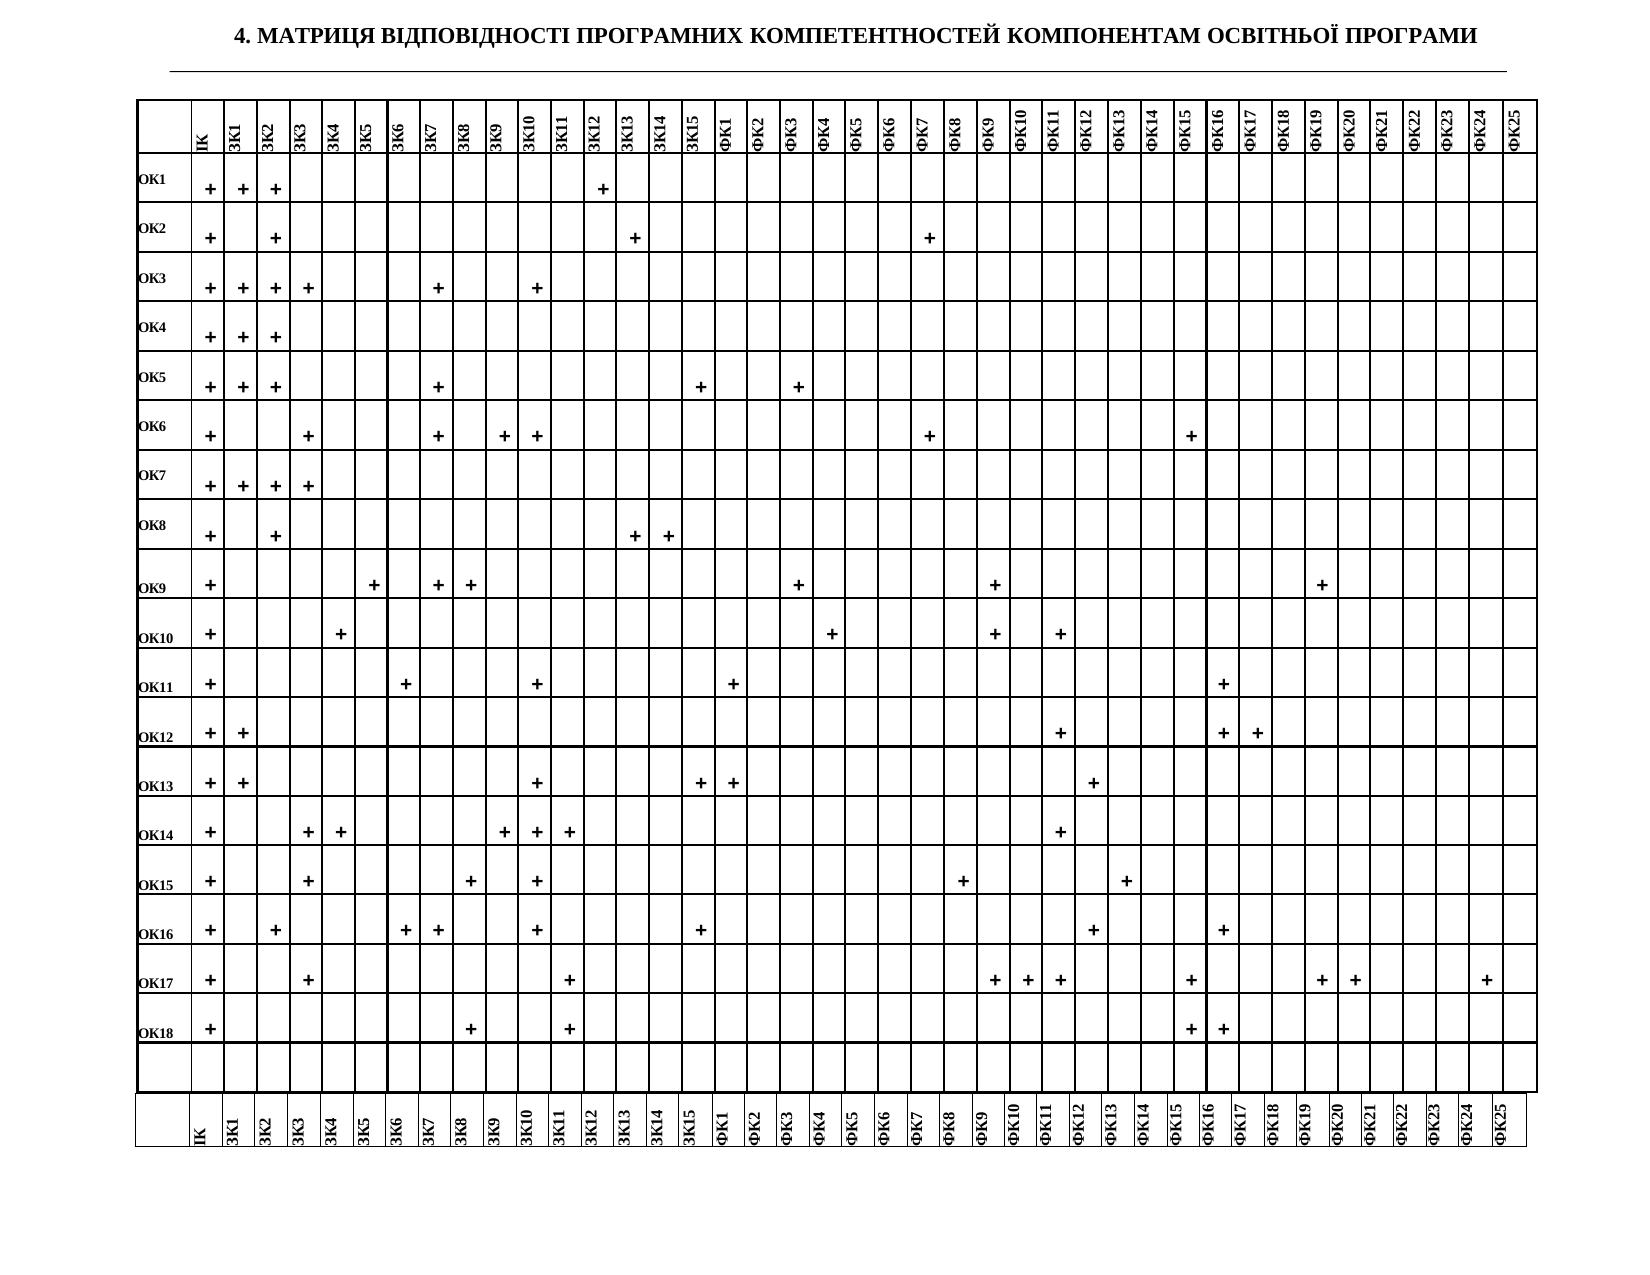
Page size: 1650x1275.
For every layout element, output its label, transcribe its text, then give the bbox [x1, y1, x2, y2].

table_cell [683, 846, 714, 893]
table_cell [879, 302, 910, 349]
table_cell [1109, 154, 1140, 201]
table_cell [323, 895, 354, 943]
table_header ФК8 [945, 101, 976, 152]
table_cell [846, 748, 877, 795]
table_cell [1273, 895, 1304, 943]
table_cell [356, 352, 386, 399]
table_cell [846, 994, 877, 1041]
table_cell [912, 895, 943, 943]
table_cell + [781, 352, 812, 399]
table_cell [650, 649, 681, 696]
table_cell + [1109, 846, 1140, 893]
table_cell + [192, 945, 223, 992]
table_cell + [225, 253, 256, 300]
table_cell [487, 994, 517, 1041]
table_cell + [421, 352, 452, 399]
table_cell [879, 895, 910, 943]
table_header ФК3 [781, 101, 812, 152]
table_header ЗК7 [419, 1094, 450, 1146]
table_header ФК12 [1070, 1094, 1101, 1146]
table_cell [389, 1044, 419, 1091]
table_cell [1273, 550, 1304, 597]
table_cell [487, 895, 517, 943]
table_cell [389, 748, 419, 795]
table_cell [978, 203, 1009, 251]
table_cell + [519, 895, 550, 943]
table_cell [1011, 649, 1041, 696]
table_cell [258, 945, 289, 992]
table_cell [225, 846, 256, 893]
table_cell [650, 1044, 681, 1091]
table_cell [1240, 401, 1271, 448]
table_cell [683, 154, 714, 201]
table_header ФК2 [748, 101, 779, 152]
table_cell [1371, 599, 1402, 647]
table_header ФК11 [1037, 1094, 1069, 1146]
table_header ФК1 [716, 101, 746, 152]
table_cell [945, 451, 976, 498]
table_cell + [487, 401, 517, 448]
table_cell + [421, 895, 452, 943]
table_cell [945, 352, 976, 399]
table_cell [814, 550, 844, 597]
table_cell [1011, 302, 1041, 349]
table_cell [389, 352, 419, 399]
table_header ЗК1 [225, 101, 256, 152]
table_cell [846, 253, 877, 300]
table_cell [945, 550, 976, 597]
table_cell [748, 698, 779, 745]
table_cell [356, 945, 386, 992]
table_header ФК18 [1273, 101, 1304, 152]
table_cell + [519, 846, 550, 893]
table_cell [1273, 994, 1304, 1041]
table_cell [225, 550, 256, 597]
table_cell [1109, 550, 1140, 597]
table_cell [1273, 352, 1304, 399]
table_cell [1273, 945, 1304, 992]
table_cell [683, 401, 714, 448]
table_cell [389, 154, 419, 201]
table_cell [291, 154, 321, 201]
table_cell ОК9 [139, 550, 191, 597]
table_cell [1339, 895, 1369, 943]
table_cell [356, 1044, 386, 1091]
table_cell [945, 994, 976, 1041]
table_cell + [225, 451, 256, 498]
table_cell [1504, 154, 1536, 201]
table_cell [846, 698, 877, 745]
table_cell [1339, 1044, 1369, 1091]
table_cell [323, 1044, 354, 1091]
table_cell [1339, 994, 1369, 1041]
table_cell [487, 550, 517, 597]
table_cell + [519, 649, 550, 696]
table_cell [258, 599, 289, 647]
table_cell [519, 945, 550, 992]
table_header ФК12 [1076, 101, 1107, 152]
table_cell [617, 1044, 648, 1091]
table_cell [1076, 550, 1107, 597]
table_header ЗК8 [451, 1094, 483, 1146]
table_cell [487, 1044, 517, 1091]
table_cell [1306, 994, 1337, 1041]
table_header ЗК4 [321, 1094, 353, 1146]
table_cell [1437, 203, 1468, 251]
table_header ФК20 [1330, 1094, 1361, 1146]
table_cell [650, 401, 681, 448]
table_cell [1306, 748, 1337, 795]
table_cell [1504, 698, 1536, 745]
table_cell [781, 203, 812, 251]
table_cell [291, 1044, 321, 1091]
table_cell [1175, 895, 1205, 943]
table_cell [1339, 649, 1369, 696]
table_cell + [389, 895, 419, 943]
table_cell [650, 895, 681, 943]
table_cell [1273, 154, 1304, 201]
table_cell [1240, 846, 1271, 893]
table_header ЗК10 [517, 1094, 548, 1146]
table_cell [1306, 698, 1337, 745]
table_cell [585, 698, 615, 745]
table_cell [1339, 599, 1369, 647]
table_cell + [192, 895, 223, 943]
table_cell [650, 945, 681, 992]
table_cell [716, 401, 746, 448]
table_cell [356, 698, 386, 745]
table_cell [1109, 599, 1140, 647]
table_header ФК16 [1200, 1094, 1231, 1146]
table_header ФК9 [978, 101, 1009, 152]
table_cell [585, 302, 615, 349]
table_cell [454, 895, 485, 943]
table_cell [1011, 748, 1041, 795]
table_cell + [683, 352, 714, 399]
table_header ЗК5 [356, 101, 386, 152]
table_cell [1142, 748, 1173, 795]
table_cell [1306, 154, 1337, 201]
table_cell [683, 550, 714, 597]
table_cell [454, 451, 485, 498]
table_cell + [683, 895, 714, 943]
table_cell [421, 649, 452, 696]
table_cell [1011, 352, 1041, 399]
table_cell [552, 748, 583, 795]
table_cell [552, 599, 583, 647]
table_cell [1043, 451, 1074, 498]
table_cell [1371, 302, 1402, 349]
table_header ЗК1 [223, 1094, 254, 1146]
table_cell [1043, 895, 1074, 943]
table_cell + [552, 945, 583, 992]
table_cell [291, 500, 321, 548]
table_cell + [192, 550, 223, 597]
table_cell [1208, 253, 1238, 300]
table_cell [1240, 253, 1271, 300]
table_cell [1109, 302, 1140, 349]
table_cell [454, 253, 485, 300]
table_cell [879, 649, 910, 696]
table_cell + [1339, 945, 1369, 992]
table_cell [1306, 302, 1337, 349]
table_cell [323, 203, 354, 251]
table_cell + [781, 550, 812, 597]
table_cell [519, 698, 550, 745]
table_cell + [421, 401, 452, 448]
table_cell + [1175, 401, 1205, 448]
table_header ФК17 [1232, 1094, 1264, 1146]
table_cell [487, 945, 517, 992]
table_cell + [1043, 797, 1074, 844]
table_cell [650, 203, 681, 251]
table_cell [139, 1044, 191, 1091]
table_cell [1208, 203, 1238, 251]
table_header ФК25 [1493, 1094, 1526, 1146]
table_cell [1043, 500, 1074, 548]
table_cell [617, 895, 648, 943]
table_cell [1043, 253, 1074, 300]
table_cell [650, 302, 681, 349]
table_cell [356, 401, 386, 448]
table_cell [1371, 1044, 1402, 1091]
table_cell [912, 649, 943, 696]
table_cell [421, 797, 452, 844]
table_header ФК6 [879, 101, 910, 152]
table_cell [1076, 649, 1107, 696]
table_cell + [1208, 895, 1238, 943]
table_cell [1339, 797, 1369, 844]
table_cell [552, 352, 583, 399]
table_cell [879, 401, 910, 448]
table_cell + [258, 203, 289, 251]
table_cell [1339, 698, 1369, 745]
table_cell ОК7 [139, 451, 191, 498]
table_cell [1306, 253, 1337, 300]
table_cell [1175, 846, 1205, 893]
table_cell [1504, 253, 1536, 300]
table_cell [1306, 649, 1337, 696]
table_cell [356, 599, 386, 647]
table_cell [781, 401, 812, 448]
table_cell [356, 797, 386, 844]
table_cell [748, 846, 779, 893]
table_cell [650, 451, 681, 498]
table_cell [1470, 846, 1502, 893]
table_cell [846, 599, 877, 647]
table_cell [1470, 401, 1502, 448]
table_cell [421, 994, 452, 1041]
table_cell [1011, 203, 1041, 251]
table_cell [879, 550, 910, 597]
table_header ФК3 [777, 1094, 809, 1146]
table_cell [1142, 451, 1173, 498]
table_cell [683, 1044, 714, 1091]
table_cell [1109, 1044, 1140, 1091]
table_cell + [519, 797, 550, 844]
table_cell [1175, 748, 1205, 795]
table_cell + [454, 846, 485, 893]
table_cell [389, 253, 419, 300]
table_header ФК20 [1339, 101, 1369, 152]
table_header ЗК9 [487, 101, 517, 152]
table_cell [781, 154, 812, 201]
table_cell + [192, 451, 223, 498]
table_cell [1175, 253, 1205, 300]
table_cell [1437, 649, 1468, 696]
table_cell + [225, 698, 256, 745]
table_header ФК14 [1135, 1094, 1167, 1146]
table_header ФК16 [1208, 101, 1238, 152]
table_cell + [291, 797, 321, 844]
table_cell [454, 500, 485, 548]
table_cell [1504, 846, 1536, 893]
table_cell [978, 154, 1009, 201]
table_header ФК19 [1306, 101, 1337, 152]
table_cell [356, 451, 386, 498]
table_cell [716, 846, 746, 893]
table_cell [716, 154, 746, 201]
table_cell [748, 203, 779, 251]
table_cell [683, 945, 714, 992]
table_cell + [192, 846, 223, 893]
table_cell [650, 797, 681, 844]
table_cell [585, 1044, 615, 1091]
table_cell [225, 649, 256, 696]
table_cell [585, 203, 615, 251]
table_cell [1273, 698, 1304, 745]
table_cell [585, 550, 615, 597]
table_cell [1306, 846, 1337, 893]
table_cell [1109, 698, 1140, 745]
table_cell [1404, 302, 1435, 349]
table_header ФК15 [1168, 1094, 1199, 1146]
table_cell [356, 154, 386, 201]
table_cell [258, 1044, 289, 1091]
table_cell [421, 154, 452, 201]
table_cell [1240, 994, 1271, 1041]
table_cell + [389, 649, 419, 696]
table_cell [487, 253, 517, 300]
table_cell [519, 352, 550, 399]
table_cell [814, 698, 844, 745]
table_cell [846, 895, 877, 943]
table_cell [1470, 550, 1502, 597]
table_cell [1240, 451, 1271, 498]
table_header ЗК10 [519, 101, 550, 152]
table_cell [978, 302, 1009, 349]
table_cell [1306, 797, 1337, 844]
table_cell + [1076, 895, 1107, 943]
table_cell [978, 500, 1009, 548]
table_cell + [192, 649, 223, 696]
table_cell [1437, 599, 1468, 647]
table_cell [748, 352, 779, 399]
table_cell [1175, 154, 1205, 201]
table_cell + [945, 846, 976, 893]
table_cell [291, 895, 321, 943]
table_cell [1175, 550, 1205, 597]
table_cell [585, 352, 615, 399]
table_cell + [258, 154, 289, 201]
table_cell [1043, 154, 1074, 201]
table_cell [1240, 945, 1271, 992]
table_cell [617, 846, 648, 893]
table_cell [748, 253, 779, 300]
table_header ЗК12 [582, 1094, 613, 1146]
table_cell [1404, 451, 1435, 498]
table_cell + [552, 797, 583, 844]
table_cell [389, 599, 419, 647]
table_cell [716, 994, 746, 1041]
table_cell [1043, 649, 1074, 696]
table_cell [454, 698, 485, 745]
table_cell [454, 1044, 485, 1091]
table_cell [1142, 698, 1173, 745]
table_cell + [683, 748, 714, 795]
table_cell [421, 698, 452, 745]
table_cell [879, 994, 910, 1041]
table_cell [1240, 649, 1271, 696]
table_cell [1339, 550, 1369, 597]
table_cell [1470, 500, 1502, 548]
table_cell [879, 797, 910, 844]
table_cell [258, 994, 289, 1041]
table_cell [716, 451, 746, 498]
table_cell [1240, 1044, 1271, 1091]
table_cell [1470, 748, 1502, 795]
table_cell [1404, 253, 1435, 300]
table_cell [846, 352, 877, 399]
table_cell [650, 253, 681, 300]
table_cell [945, 649, 976, 696]
table_cell [1273, 401, 1304, 448]
table_cell [1142, 302, 1173, 349]
table_cell [323, 352, 354, 399]
table_cell [585, 748, 615, 795]
table_cell [1504, 994, 1536, 1041]
table_cell ОК18 [139, 994, 191, 1041]
table_cell [1371, 649, 1402, 696]
table_cell + [978, 945, 1009, 992]
table_header ЗК14 [647, 1094, 678, 1146]
table_cell [1109, 253, 1140, 300]
table_cell [1208, 500, 1238, 548]
table_cell [978, 846, 1009, 893]
table_cell [1175, 451, 1205, 498]
table_cell [1175, 797, 1205, 844]
table_cell [912, 748, 943, 795]
table_cell [1076, 302, 1107, 349]
table_cell [945, 945, 976, 992]
table_cell [650, 352, 681, 399]
table_cell [978, 451, 1009, 498]
table_cell [487, 649, 517, 696]
table_cell [585, 649, 615, 696]
table_cell + [258, 352, 289, 399]
table_cell [683, 698, 714, 745]
table_cell [421, 451, 452, 498]
table_cell [1273, 797, 1304, 844]
table_header ЗК6 [386, 1094, 418, 1146]
table_cell + [192, 352, 223, 399]
table_cell [683, 253, 714, 300]
table_cell [1504, 797, 1536, 844]
table_cell [1339, 500, 1369, 548]
table_cell [1404, 599, 1435, 647]
table_cell [781, 994, 812, 1041]
table_cell [1076, 451, 1107, 498]
table_cell [1175, 649, 1205, 696]
table_cell [879, 203, 910, 251]
table_cell + [912, 203, 943, 251]
table_cell [1339, 302, 1369, 349]
table_header ФК15 [1175, 101, 1205, 152]
table_cell [945, 698, 976, 745]
table_cell [683, 994, 714, 1041]
table_cell ОК12 [139, 698, 191, 745]
table_cell [716, 945, 746, 992]
table_header ФК21 [1371, 101, 1402, 152]
table_cell [1043, 1044, 1074, 1091]
table_header ЗК13 [614, 1094, 646, 1146]
table_cell [1371, 500, 1402, 548]
table_cell [1504, 352, 1536, 399]
table_cell [978, 1044, 1009, 1091]
table_cell [1208, 302, 1238, 349]
table_cell + [291, 253, 321, 300]
table_cell [716, 253, 746, 300]
table_cell + [487, 797, 517, 844]
table_cell [1404, 994, 1435, 1041]
table_cell [1470, 797, 1502, 844]
table_header ФК5 [846, 101, 877, 152]
table_cell [748, 302, 779, 349]
table_cell [945, 401, 976, 448]
table_cell [454, 401, 485, 448]
table_cell [781, 748, 812, 795]
table_cell [1339, 154, 1369, 201]
table_cell [814, 253, 844, 300]
table_cell [323, 649, 354, 696]
table_cell [192, 1044, 223, 1091]
table_cell [1437, 253, 1468, 300]
table_cell [1470, 352, 1502, 399]
table_header ЗК9 [484, 1094, 516, 1146]
table_cell [1175, 698, 1205, 745]
table_header ФК10 [1005, 1094, 1036, 1146]
table_header ЗК5 [354, 1094, 385, 1146]
table_cell [1076, 401, 1107, 448]
table_cell + [519, 748, 550, 795]
table_cell [1470, 994, 1502, 1041]
table_cell [879, 1044, 910, 1091]
table_cell [814, 748, 844, 795]
table_cell [389, 698, 419, 745]
table_header ФК8 [940, 1094, 972, 1146]
table_cell [1142, 649, 1173, 696]
table_cell [1208, 352, 1238, 399]
table_cell + [225, 154, 256, 201]
table_cell [1011, 895, 1041, 943]
table_cell [487, 599, 517, 647]
table_cell [1470, 154, 1502, 201]
table_cell [356, 302, 386, 349]
table_cell ОК6 [139, 401, 191, 448]
table_cell [1142, 599, 1173, 647]
table_cell [487, 451, 517, 498]
table_cell [1437, 302, 1468, 349]
table_cell [519, 451, 550, 498]
table_cell + [258, 895, 289, 943]
table_cell [1306, 352, 1337, 399]
table_cell [1043, 994, 1074, 1041]
table_cell [323, 748, 354, 795]
table_cell [748, 599, 779, 647]
table_cell + [552, 994, 583, 1041]
table_cell [1339, 451, 1369, 498]
table_cell [879, 451, 910, 498]
table_cell [879, 698, 910, 745]
table_cell [814, 352, 844, 399]
table_cell [258, 846, 289, 893]
table_cell [716, 797, 746, 844]
table_cell [978, 797, 1009, 844]
table_cell [1011, 994, 1041, 1041]
table_header ЗК15 [683, 101, 714, 152]
table_cell [1273, 500, 1304, 548]
table_cell [225, 895, 256, 943]
table_cell [748, 1044, 779, 1091]
table_cell + [421, 550, 452, 597]
table_cell [1142, 550, 1173, 597]
table_cell [1109, 895, 1140, 943]
table_cell [1011, 451, 1041, 498]
table_cell [585, 451, 615, 498]
table_cell [1208, 797, 1238, 844]
table_cell [356, 649, 386, 696]
table_cell [1437, 352, 1468, 399]
table_cell [1371, 748, 1402, 795]
table_cell + [519, 253, 550, 300]
table_cell [519, 1044, 550, 1091]
table_cell + [519, 401, 550, 448]
table_cell [617, 550, 648, 597]
table_cell [1339, 253, 1369, 300]
table_cell [617, 253, 648, 300]
table_cell [1470, 895, 1502, 943]
table_header ЗК3 [291, 101, 321, 152]
table_cell [323, 500, 354, 548]
table_cell + [1306, 550, 1337, 597]
table_cell [716, 895, 746, 943]
table_cell [846, 1044, 877, 1091]
table_cell + [814, 599, 844, 647]
table_cell [1208, 550, 1238, 597]
table_header ЗК15 [679, 1094, 712, 1146]
table_cell [258, 797, 289, 844]
table_cell [945, 302, 976, 349]
table_cell [1437, 401, 1468, 448]
table_cell [1371, 846, 1402, 893]
table_cell [323, 154, 354, 201]
table_cell [1208, 1044, 1238, 1091]
table_cell [978, 994, 1009, 1041]
table_cell [323, 846, 354, 893]
table_cell [552, 253, 583, 300]
table_cell [1043, 203, 1074, 251]
table_cell [421, 500, 452, 548]
table_cell [1076, 994, 1107, 1041]
table_cell [650, 550, 681, 597]
table_cell [552, 846, 583, 893]
table_header [136, 1094, 189, 1146]
table_cell [1437, 154, 1468, 201]
table_cell [1504, 599, 1536, 647]
table_cell [1404, 895, 1435, 943]
table_cell [552, 550, 583, 597]
table_cell [1142, 154, 1173, 201]
table_cell [1437, 994, 1468, 1041]
table_cell [323, 945, 354, 992]
table_cell [225, 1044, 256, 1091]
table_cell [617, 352, 648, 399]
table_cell [1470, 649, 1502, 696]
table_cell [1175, 302, 1205, 349]
table_cell [585, 500, 615, 548]
table_cell + [978, 599, 1009, 647]
table_cell + [225, 302, 256, 349]
table_cell [1240, 550, 1271, 597]
table_cell [1208, 748, 1238, 795]
table_cell [617, 748, 648, 795]
table_cell [585, 253, 615, 300]
table_cell [389, 500, 419, 548]
table_cell [781, 302, 812, 349]
table_cell [552, 401, 583, 448]
table_cell [1109, 401, 1140, 448]
table_cell [912, 154, 943, 201]
table_cell [585, 895, 615, 943]
table_cell [454, 203, 485, 251]
table_cell + [585, 154, 615, 201]
table_cell [879, 352, 910, 399]
table_cell [1109, 203, 1140, 251]
table_cell [1011, 599, 1041, 647]
table_cell [1240, 302, 1271, 349]
table_cell [1142, 895, 1173, 943]
table_cell [225, 599, 256, 647]
table_cell [487, 748, 517, 795]
table_cell [1470, 451, 1502, 498]
table_cell [356, 895, 386, 943]
table_cell [552, 895, 583, 943]
table_cell [1043, 748, 1074, 795]
table_cell [1240, 748, 1271, 795]
table_header ЗК6 [389, 101, 419, 152]
table_cell [1273, 253, 1304, 300]
table_cell [748, 649, 779, 696]
table_cell [912, 550, 943, 597]
table_cell + [258, 451, 289, 498]
table_cell [945, 797, 976, 844]
table_cell [814, 401, 844, 448]
table_cell [945, 895, 976, 943]
table_cell [1404, 401, 1435, 448]
table_cell [1109, 649, 1140, 696]
table_cell [912, 698, 943, 745]
table_cell ОК4 [139, 302, 191, 349]
table_header ФК25 [1504, 101, 1536, 152]
table_cell [1011, 698, 1041, 745]
table_cell [1076, 797, 1107, 844]
table_cell [258, 550, 289, 597]
table_cell [1371, 451, 1402, 498]
table_cell + [716, 649, 746, 696]
table_cell [585, 797, 615, 844]
table_cell [1142, 797, 1173, 844]
table_cell [814, 994, 844, 1041]
table_cell + [912, 401, 943, 448]
table_cell [519, 203, 550, 251]
table_cell [650, 599, 681, 647]
table_cell [683, 451, 714, 498]
table_cell [781, 599, 812, 647]
table_cell [716, 500, 746, 548]
table_cell [1109, 748, 1140, 795]
table_cell [552, 698, 583, 745]
table_cell [978, 698, 1009, 745]
table_cell + [1208, 698, 1238, 745]
table_header ФК22 [1404, 101, 1435, 152]
table_cell [225, 500, 256, 548]
table_cell [1043, 302, 1074, 349]
table_cell + [454, 550, 485, 597]
table_cell [323, 550, 354, 597]
table_cell + [291, 451, 321, 498]
table_cell [945, 203, 976, 251]
table_header ЗК12 [585, 101, 615, 152]
table_cell [1504, 649, 1536, 696]
table_cell [716, 352, 746, 399]
table_cell [1109, 352, 1140, 399]
table_cell ОК3 [139, 253, 191, 300]
table_cell [1076, 352, 1107, 399]
table_cell [1404, 203, 1435, 251]
table_cell [879, 846, 910, 893]
table_cell [421, 302, 452, 349]
table_cell + [1208, 994, 1238, 1041]
table_cell [1339, 846, 1369, 893]
table_cell [912, 302, 943, 349]
table_cell [846, 401, 877, 448]
table_cell [781, 1044, 812, 1091]
table_cell + [192, 797, 223, 844]
table_cell [846, 500, 877, 548]
table_header ФК17 [1240, 101, 1271, 152]
table_cell [748, 994, 779, 1041]
table_header ІК [190, 1094, 222, 1146]
table_cell [323, 698, 354, 745]
table_header ФК24 [1470, 101, 1502, 152]
table_cell [1504, 203, 1536, 251]
table_cell [519, 599, 550, 647]
table_cell [552, 1044, 583, 1091]
table_cell [323, 253, 354, 300]
table_cell ОК10 [139, 599, 191, 647]
table_header ФК11 [1043, 101, 1074, 152]
table_cell [978, 649, 1009, 696]
table_header ЗК2 [255, 1094, 287, 1146]
table_cell [454, 748, 485, 795]
table_cell [389, 203, 419, 251]
table_cell [421, 945, 452, 992]
table_cell [1339, 352, 1369, 399]
table_cell [879, 253, 910, 300]
table_cell ОК15 [139, 846, 191, 893]
table_cell [879, 500, 910, 548]
table_cell [421, 599, 452, 647]
table_cell [781, 945, 812, 992]
table_cell + [716, 748, 746, 795]
table_cell [846, 797, 877, 844]
table_header ФК10 [1011, 101, 1041, 152]
table_cell [1142, 945, 1173, 992]
table_cell [1437, 500, 1468, 548]
table_cell [1437, 846, 1468, 893]
table_cell [519, 550, 550, 597]
table_cell + [258, 253, 289, 300]
table_cell + [617, 203, 648, 251]
table_cell [1175, 352, 1205, 399]
table_cell [617, 302, 648, 349]
table_cell [552, 203, 583, 251]
table_cell [781, 698, 812, 745]
table_cell [617, 698, 648, 745]
table_cell [225, 994, 256, 1041]
table_cell [748, 895, 779, 943]
table_cell [487, 500, 517, 548]
table_cell + [258, 302, 289, 349]
table_cell [1240, 797, 1271, 844]
table_cell [1504, 550, 1536, 597]
table_cell [1011, 500, 1041, 548]
table_cell [748, 451, 779, 498]
table_cell + [291, 945, 321, 992]
table_cell [716, 1044, 746, 1091]
table_cell [1076, 846, 1107, 893]
table_cell [1339, 748, 1369, 795]
table_cell [1109, 500, 1140, 548]
table_cell [1240, 154, 1271, 201]
table_cell [1011, 253, 1041, 300]
table_cell [650, 154, 681, 201]
table_cell [781, 895, 812, 943]
table_cell [1437, 1044, 1468, 1091]
table_cell [1043, 352, 1074, 399]
table_cell + [323, 599, 354, 647]
table_cell [258, 649, 289, 696]
table_cell [1240, 203, 1271, 251]
table_cell [585, 599, 615, 647]
table_cell [258, 698, 289, 745]
table_cell [1208, 451, 1238, 498]
table_cell [225, 203, 256, 251]
table_cell [1371, 994, 1402, 1041]
table_cell [617, 401, 648, 448]
table_cell + [192, 401, 223, 448]
table_cell + [192, 302, 223, 349]
table_cell [1504, 748, 1536, 795]
table_cell [291, 748, 321, 795]
table_cell [1371, 797, 1402, 844]
table_cell [454, 649, 485, 696]
table_cell + [1076, 748, 1107, 795]
table_cell [617, 154, 648, 201]
table_cell [487, 154, 517, 201]
table_cell [1043, 401, 1074, 448]
table_cell [781, 797, 812, 844]
table_cell [1371, 352, 1402, 399]
table_cell [389, 994, 419, 1041]
table_cell + [1043, 599, 1074, 647]
table_cell [945, 253, 976, 300]
table_cell [1208, 945, 1238, 992]
table_cell [454, 945, 485, 992]
table_cell [323, 302, 354, 349]
table_header ФК7 [912, 101, 943, 152]
table_cell + [421, 253, 452, 300]
table_cell [1306, 451, 1337, 498]
table_cell + [1011, 945, 1041, 992]
table_cell [1437, 748, 1468, 795]
table_cell [1404, 846, 1435, 893]
table_cell ОК11 [139, 649, 191, 696]
table_cell + [192, 500, 223, 548]
table_cell [1240, 352, 1271, 399]
table_cell [1470, 203, 1502, 251]
table_cell [1371, 945, 1402, 992]
table_cell [912, 599, 943, 647]
table_cell [617, 945, 648, 992]
table_cell [879, 748, 910, 795]
table_cell [454, 302, 485, 349]
table_cell [716, 599, 746, 647]
table_cell [1142, 401, 1173, 448]
table_header ФК5 [842, 1094, 874, 1146]
table_cell [748, 945, 779, 992]
table_cell [487, 203, 517, 251]
table_cell [716, 203, 746, 251]
table_cell [617, 994, 648, 1041]
table_cell + [192, 253, 223, 300]
table_cell [912, 253, 943, 300]
table_header ФК23 [1437, 101, 1468, 152]
table_cell [1437, 550, 1468, 597]
table_cell [454, 352, 485, 399]
table_cell [487, 352, 517, 399]
table_cell [421, 846, 452, 893]
table_header ФК22 [1394, 1094, 1426, 1146]
table_cell ОК8 [139, 500, 191, 548]
table_cell [912, 994, 943, 1041]
table_cell [1470, 302, 1502, 349]
table_header ФК14 [1142, 101, 1173, 152]
table_cell [781, 500, 812, 548]
table_cell [389, 797, 419, 844]
table_header ЗК4 [323, 101, 354, 152]
table_cell [389, 302, 419, 349]
table_cell [1240, 895, 1271, 943]
table_cell [1273, 203, 1304, 251]
table_cell + [978, 550, 1009, 597]
table_cell [814, 649, 844, 696]
table_cell [421, 1044, 452, 1091]
table_cell [781, 649, 812, 696]
table_cell [552, 302, 583, 349]
table_cell [814, 203, 844, 251]
table_cell + [1306, 945, 1337, 992]
table_cell [291, 302, 321, 349]
table_cell [716, 550, 746, 597]
table_cell [978, 748, 1009, 795]
table_cell [1109, 994, 1140, 1041]
table_cell [1011, 1044, 1041, 1091]
table_cell [1504, 895, 1536, 943]
table_cell [421, 748, 452, 795]
table_cell [650, 846, 681, 893]
table_cell [1175, 203, 1205, 251]
table_cell [1142, 203, 1173, 251]
table_cell [650, 994, 681, 1041]
table_cell [846, 451, 877, 498]
table_cell [912, 352, 943, 399]
table_cell [585, 846, 615, 893]
table_cell [1371, 698, 1402, 745]
table_header ЗК13 [617, 101, 648, 152]
table_cell [1404, 352, 1435, 399]
table_cell + [1208, 649, 1238, 696]
table_cell [1306, 500, 1337, 548]
table_cell [291, 550, 321, 597]
table_cell [225, 797, 256, 844]
table_cell [1404, 1044, 1435, 1091]
table_cell [1076, 203, 1107, 251]
table_cell [683, 500, 714, 548]
table_cell [1504, 500, 1536, 548]
table_cell [1437, 797, 1468, 844]
table_cell + [1043, 698, 1074, 745]
table_cell [1306, 599, 1337, 647]
table_cell [454, 154, 485, 201]
table_cell [617, 599, 648, 647]
table_cell [716, 698, 746, 745]
list МАТРИЦЯ ВІДПОВІДНОСТІ ПРОГРАМНИХ КОМПЕТЕНТНОСТЕЙ КОМПОНЕНТАМ ОСВІТНЬОЇ ПРОГРАМИ [234, 23, 1624, 49]
table_cell [291, 649, 321, 696]
table_cell [389, 550, 419, 597]
table_cell [1273, 1044, 1304, 1091]
table_cell [585, 401, 615, 448]
table_cell [617, 649, 648, 696]
table_cell [912, 500, 943, 548]
table_header ФК7 [908, 1094, 939, 1146]
table_cell [389, 451, 419, 498]
table_cell [585, 945, 615, 992]
table_cell ОК13 [139, 748, 191, 795]
table_cell [487, 698, 517, 745]
table_cell + [1240, 698, 1271, 745]
table_cell [1306, 895, 1337, 943]
table_cell [1011, 550, 1041, 597]
table_cell [1076, 945, 1107, 992]
table_cell [519, 302, 550, 349]
table_cell ОК1 [139, 154, 191, 201]
table_cell ОК5 [139, 352, 191, 399]
table_header ФК23 [1427, 1094, 1458, 1146]
table_cell [1404, 797, 1435, 844]
table_cell [1076, 1044, 1107, 1091]
table_header ЗК11 [549, 1094, 581, 1146]
table_cell [1208, 154, 1238, 201]
table_cell [814, 500, 844, 548]
table_header ІК [192, 101, 223, 152]
table_cell [1142, 500, 1173, 548]
table_cell + [1470, 945, 1502, 992]
table_cell + [356, 550, 386, 597]
table_cell [421, 203, 452, 251]
table_cell [1273, 649, 1304, 696]
table_cell [1175, 599, 1205, 647]
table_cell [552, 154, 583, 201]
table_cell [585, 994, 615, 1041]
table_cell [1208, 846, 1238, 893]
table_header ФК13 [1109, 101, 1140, 152]
table_cell [454, 599, 485, 647]
table_cell [1404, 748, 1435, 795]
table_cell [846, 649, 877, 696]
table_cell + [1175, 994, 1205, 1041]
table_cell + [192, 154, 223, 201]
table_cell [1470, 1044, 1502, 1091]
table_cell [487, 302, 517, 349]
table_cell + [291, 401, 321, 448]
table_header ФК9 [973, 1094, 1004, 1146]
table_cell + [291, 846, 321, 893]
table_cell ОК2 [139, 203, 191, 251]
table_cell [814, 302, 844, 349]
table_cell [617, 797, 648, 844]
table_cell [912, 1044, 943, 1091]
table_header ЗК8 [454, 101, 485, 152]
table_cell + [192, 698, 223, 745]
table_cell [814, 945, 844, 992]
table_cell [1371, 895, 1402, 943]
table_cell + [192, 203, 223, 251]
table_cell [454, 797, 485, 844]
table_cell [1371, 550, 1402, 597]
table_cell ОК14 [139, 797, 191, 844]
table_cell [1076, 253, 1107, 300]
table_cell [1011, 154, 1041, 201]
table_cell [552, 649, 583, 696]
table_cell [1306, 203, 1337, 251]
table_cell [945, 500, 976, 548]
table_cell [846, 302, 877, 349]
table_cell [1273, 451, 1304, 498]
table_header [139, 101, 191, 152]
table_header ЗК7 [421, 101, 452, 152]
table_cell + [1175, 945, 1205, 992]
table_cell + [192, 994, 223, 1041]
table_cell [1142, 994, 1173, 1041]
table_cell [814, 154, 844, 201]
table_cell [814, 797, 844, 844]
table_cell [846, 945, 877, 992]
table_cell [1240, 599, 1271, 647]
table_cell [519, 994, 550, 1041]
table_cell [978, 352, 1009, 399]
table_cell [1109, 797, 1140, 844]
table_cell [323, 401, 354, 448]
table_cell [1470, 253, 1502, 300]
table_cell [1404, 649, 1435, 696]
table_cell [1371, 203, 1402, 251]
table_cell [1371, 401, 1402, 448]
table_cell [291, 599, 321, 647]
table_cell [945, 1044, 976, 1091]
table_cell [1076, 599, 1107, 647]
table_cell [912, 797, 943, 844]
table_cell [748, 401, 779, 448]
table_cell [846, 203, 877, 251]
table_cell [1076, 698, 1107, 745]
table_cell [291, 203, 321, 251]
table_cell [1076, 154, 1107, 201]
table_cell [258, 401, 289, 448]
table_cell [1404, 550, 1435, 597]
table_cell [1504, 1044, 1536, 1091]
table_cell [945, 599, 976, 647]
table_cell [1142, 352, 1173, 399]
table_cell [1240, 500, 1271, 548]
table_cell [1142, 253, 1173, 300]
table_cell [1175, 1044, 1205, 1091]
table_cell [1404, 154, 1435, 201]
table_cell + [225, 352, 256, 399]
table_cell [291, 994, 321, 1041]
table_cell [1437, 451, 1468, 498]
table_cell [1437, 698, 1468, 745]
table_cell [1142, 846, 1173, 893]
table_header ФК18 [1265, 1094, 1296, 1146]
table_cell [1339, 203, 1369, 251]
table_cell [258, 748, 289, 795]
table_cell [1175, 500, 1205, 548]
table_cell [389, 846, 419, 893]
table_cell [879, 154, 910, 201]
table_cell [846, 154, 877, 201]
table_cell [1011, 846, 1041, 893]
table_cell ОК16 [139, 895, 191, 943]
table_cell [356, 748, 386, 795]
table_cell [323, 451, 354, 498]
table_cell [781, 846, 812, 893]
table_cell [1504, 451, 1536, 498]
table_header ФК13 [1102, 1094, 1134, 1146]
table_cell [748, 550, 779, 597]
table_cell + [192, 599, 223, 647]
table_cell [617, 451, 648, 498]
table_cell [356, 846, 386, 893]
table_cell [356, 500, 386, 548]
table_cell [1273, 302, 1304, 349]
table_cell [1371, 253, 1402, 300]
table_cell [552, 500, 583, 548]
table_cell [781, 253, 812, 300]
table_cell + [650, 500, 681, 548]
table_header ФК19 [1297, 1094, 1329, 1146]
table_header ЗК3 [288, 1094, 320, 1146]
table_cell [1273, 846, 1304, 893]
table_cell ОК17 [139, 945, 191, 992]
table_cell [650, 748, 681, 795]
table_cell [1504, 945, 1536, 992]
table_cell + [258, 500, 289, 548]
table_header ФК6 [875, 1094, 907, 1146]
table_cell [1043, 846, 1074, 893]
table_cell [1208, 599, 1238, 647]
table_cell [912, 846, 943, 893]
table_cell [225, 945, 256, 992]
table_cell [945, 748, 976, 795]
table_header ЗК14 [650, 101, 681, 152]
table_cell [683, 599, 714, 647]
table_cell [683, 203, 714, 251]
table_cell [650, 698, 681, 745]
table_cell [519, 500, 550, 548]
table_cell + [225, 748, 256, 795]
table_header ЗК2 [258, 101, 289, 152]
table_cell [1109, 945, 1140, 992]
table_cell [945, 154, 976, 201]
table_cell [1011, 401, 1041, 448]
table_cell + [617, 500, 648, 548]
table_cell [814, 846, 844, 893]
table_header ФК24 [1459, 1094, 1492, 1146]
table_cell [1076, 500, 1107, 548]
table_cell [1504, 401, 1536, 448]
table_cell [1208, 401, 1238, 448]
table_cell [912, 945, 943, 992]
table_cell [1142, 1044, 1173, 1091]
table_cell [748, 500, 779, 548]
table_cell [225, 401, 256, 448]
table_cell [683, 302, 714, 349]
table_cell [683, 797, 714, 844]
table_cell + [1043, 945, 1074, 992]
table_cell [814, 451, 844, 498]
table_cell [846, 550, 877, 597]
table_cell [1339, 401, 1369, 448]
table_cell [1273, 748, 1304, 795]
table_cell [978, 895, 1009, 943]
table_cell [1306, 401, 1337, 448]
table_cell + [323, 797, 354, 844]
table_cell [1273, 599, 1304, 647]
table_cell [389, 945, 419, 992]
table_header ФК21 [1362, 1094, 1393, 1146]
table_cell [683, 649, 714, 696]
table_cell [748, 797, 779, 844]
table_cell [1504, 302, 1536, 349]
table_cell [1404, 698, 1435, 745]
table_cell [748, 748, 779, 795]
table_cell [1437, 945, 1468, 992]
table_cell [1371, 154, 1402, 201]
table_cell [879, 599, 910, 647]
table_cell + [454, 994, 485, 1041]
table_cell [356, 203, 386, 251]
table_cell [356, 253, 386, 300]
table_cell [1404, 500, 1435, 548]
table_cell [1437, 895, 1468, 943]
table_cell [552, 451, 583, 498]
table_header ФК4 [810, 1094, 841, 1146]
table_header ФК1 [713, 1094, 744, 1146]
table_cell [912, 451, 943, 498]
table_cell [879, 945, 910, 992]
table_cell [1470, 599, 1502, 647]
table_cell [291, 352, 321, 399]
table_cell [356, 994, 386, 1041]
table_header ФК2 [745, 1094, 776, 1146]
table_cell [323, 994, 354, 1041]
table_cell [1306, 1044, 1337, 1091]
table_cell [748, 154, 779, 201]
table_cell [389, 401, 419, 448]
table_header ЗК11 [552, 101, 583, 152]
table_cell [519, 154, 550, 201]
table_cell [1404, 945, 1435, 992]
table_cell [1043, 550, 1074, 597]
table_cell [978, 253, 1009, 300]
table_cell + [192, 748, 223, 795]
table_cell [978, 401, 1009, 448]
table_cell [1470, 698, 1502, 745]
table_cell [814, 895, 844, 943]
table_cell [814, 1044, 844, 1091]
table_cell [487, 846, 517, 893]
table_cell [1011, 797, 1041, 844]
table_cell [846, 846, 877, 893]
table_cell [781, 451, 812, 498]
table_cell [716, 302, 746, 349]
table_cell [291, 698, 321, 745]
table_header ФК4 [814, 101, 844, 152]
table_cell [1109, 451, 1140, 498]
